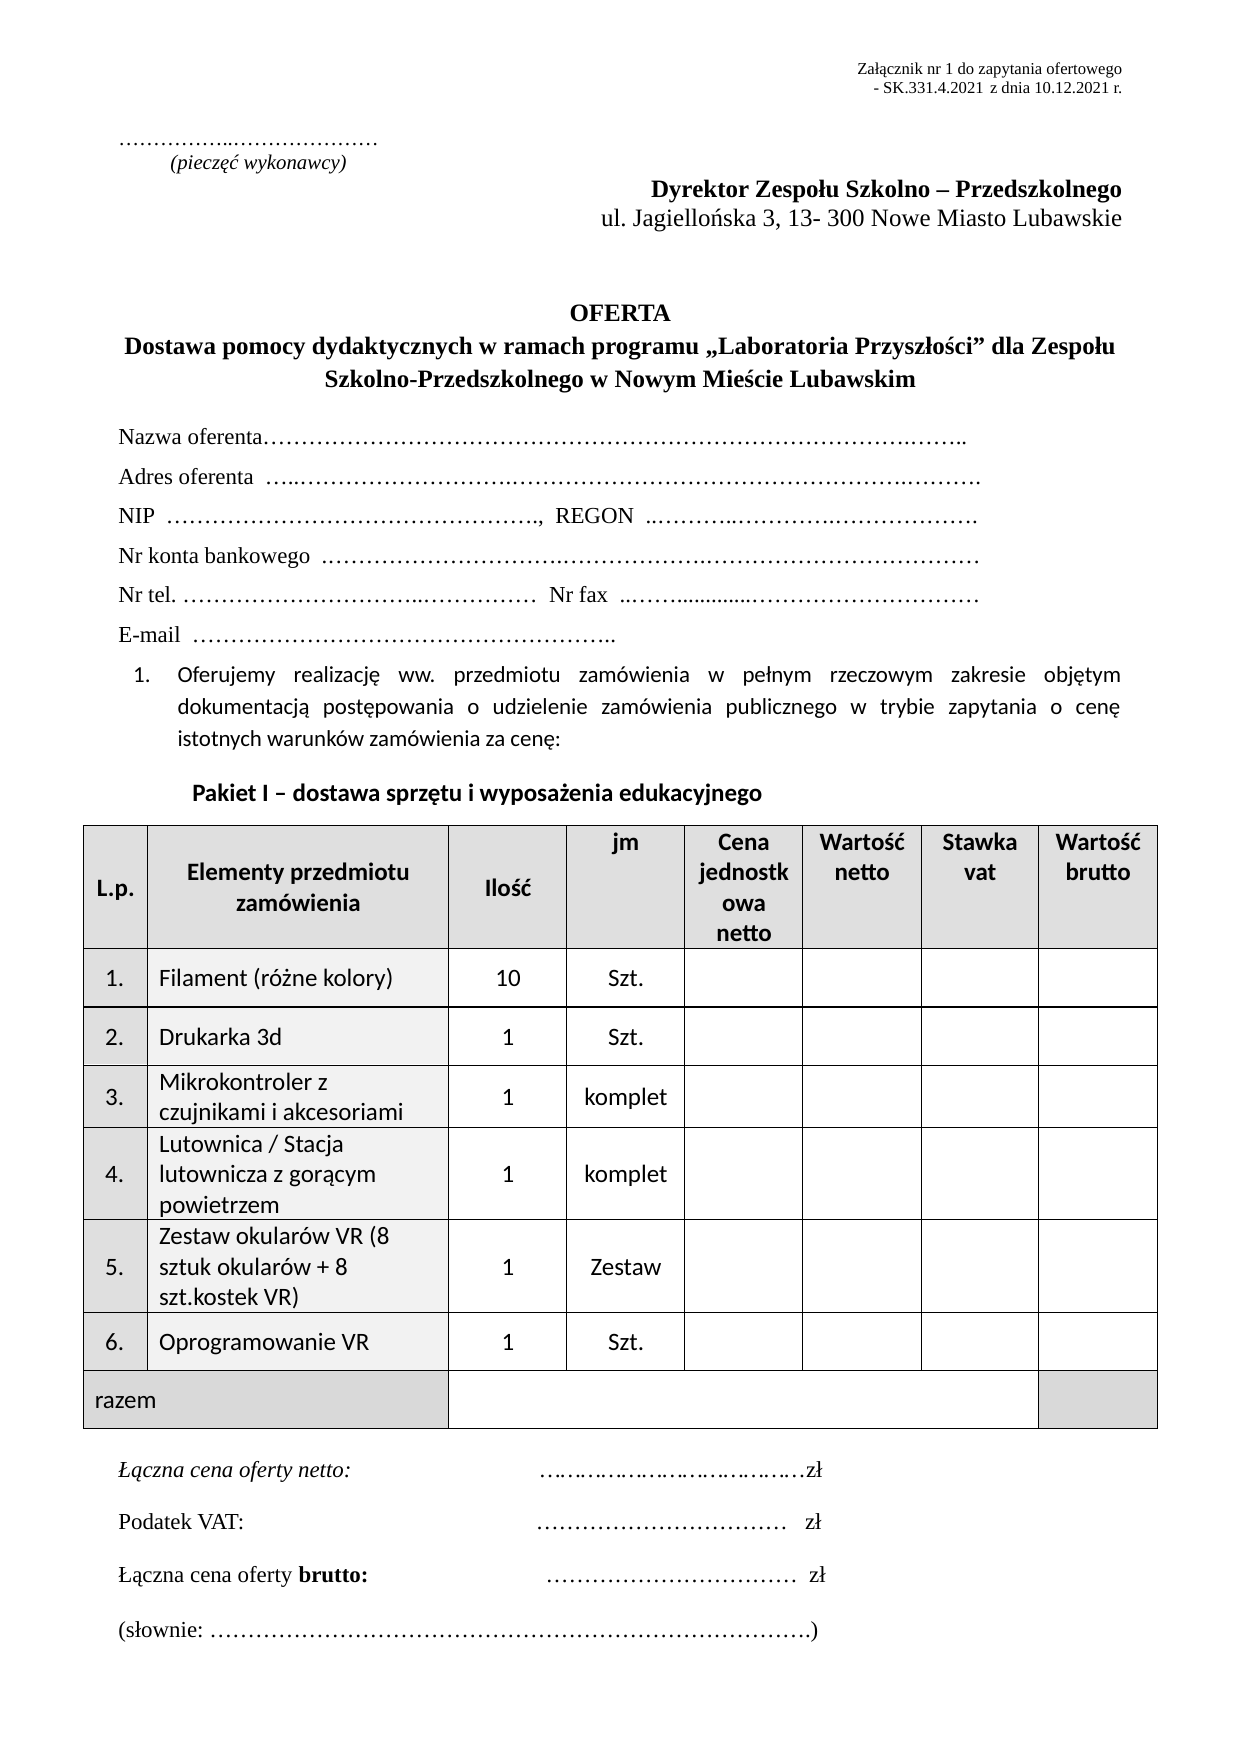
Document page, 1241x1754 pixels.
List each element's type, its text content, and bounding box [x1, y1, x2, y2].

table_cell [803, 1128, 921, 1219]
table_cell [1039, 1220, 1157, 1312]
table_header Stawka vat [922, 826, 1038, 948]
table_cell [84, 949, 147, 1006]
text Łączna cena oferty brutto: …………………………… zł [118, 1561, 1122, 1587]
table_header Ilość [449, 826, 566, 948]
text OFERTA [118, 298, 1122, 327]
table_cell [685, 1066, 802, 1127]
table_cell [922, 1313, 1038, 1370]
table_cell [803, 1008, 921, 1064]
table_cell [803, 1220, 921, 1312]
text ul. Jagiellońska 3, 13- 300 Nowe Miasto Lubawskie [118, 203, 1122, 232]
table_cell [685, 949, 802, 1006]
text ……………..………………… [118, 126, 1122, 150]
table_cell [84, 1008, 147, 1064]
table_header Elementy przedmiotu zamówienia [148, 826, 448, 948]
table_cell Filament (różne kolory) [148, 949, 448, 1006]
table_cell [84, 1313, 147, 1370]
table_cell Mikrokontroler z czujnikami i akcesoriami [148, 1066, 448, 1127]
table_cell [84, 1066, 147, 1127]
table_cell Oprogramowanie VR [148, 1313, 448, 1370]
table_cell Szt. [567, 1008, 684, 1064]
table_cell [685, 1008, 802, 1064]
text Załącznik nr 1 do zapytania ofertowego [118, 59, 1122, 78]
text Nazwa oferenta………………………………………………………………………….…….. [118, 423, 1122, 449]
text Adres oferenta …..……………………….…………………………………………….………. [118, 463, 1122, 489]
text Nr konta bankowego .………………………….……………….……………………………… [118, 542, 1122, 568]
table_header Wartość netto [803, 826, 921, 948]
table_cell Zestaw okularów VR (8 sztuk okularów + 8 szt.kostek VR) [148, 1220, 448, 1312]
table_cell Zestaw [567, 1220, 684, 1312]
table_cell [1039, 1313, 1157, 1370]
text Pakiet I – dostawa sprzętu i wyposażenia edukacyjnego [192, 777, 1122, 808]
table_header L.p. [84, 826, 147, 948]
table_cell [1039, 1008, 1157, 1064]
table_cell [1039, 1371, 1157, 1428]
table_cell [803, 949, 921, 1006]
table_cell [803, 1313, 921, 1370]
text (słownie: …………………………………………………………………….) [118, 1616, 1122, 1643]
table_cell [84, 1128, 147, 1219]
text (pieczęć wykonawcy) [118, 150, 1122, 174]
table_cell [922, 949, 1038, 1006]
table_cell [449, 1371, 1038, 1428]
table_cell [803, 1066, 921, 1127]
table_cell [1039, 1066, 1157, 1127]
text - SK.331.4.2021 z dnia 10.12.2021 r. [118, 78, 1122, 97]
table_cell [685, 1313, 802, 1370]
table_cell [1039, 949, 1157, 1006]
table_header Cena jednostkowa netto [685, 826, 802, 948]
table_cell [685, 1220, 802, 1312]
table_cell 1 [449, 1220, 566, 1312]
table_cell [922, 1220, 1038, 1312]
table_cell 1 [449, 1313, 566, 1370]
table_cell Lutownica / Stacja lutownicza z gorącym powietrzem [148, 1128, 448, 1219]
text Łączna cena oferty netto: …………………………………zł [118, 1456, 1122, 1482]
table_cell 1 [449, 1008, 566, 1064]
table_cell komplet [567, 1128, 684, 1219]
list Oferujemy realizację ww. przedmiotu zamówienia w pełnym rzeczowym zakresie objętym dokumentacją postępowania o udzielenie zamówienia publicznego w trybie zapytania o cenę istotnych warunków zamówienia za cenę: [133, 660, 1122, 752]
table_cell [1039, 1128, 1157, 1219]
table_cell 10 [449, 949, 566, 1006]
text Podatek VAT: …………………………… zł [118, 1508, 1122, 1535]
table_cell 1 [449, 1066, 566, 1127]
table_cell razem [84, 1371, 448, 1428]
table_cell Drukarka 3d [148, 1008, 448, 1064]
table_cell [922, 1128, 1038, 1219]
table_cell Szt. [567, 949, 684, 1006]
table_cell komplet [567, 1066, 684, 1127]
table_cell [922, 1066, 1038, 1127]
text E-mail ……………………………………………….. [118, 621, 1122, 647]
table_cell Szt. [567, 1313, 684, 1370]
table_cell [922, 1008, 1038, 1064]
text NIP …………………………………………., REGON ..………..………….………………. [118, 502, 1122, 528]
table_cell [84, 1220, 147, 1312]
text Dostawa pomocy dydaktycznych w ramach programu „Laboratoria Przyszłości” dla Zespołu Szkolno-Przedszkolnego w Nowym Mieście Lubawskim [118, 331, 1122, 393]
table_header jm [567, 826, 684, 948]
table_cell 1 [449, 1128, 566, 1219]
text Nr tel. …………………………..…………… Nr fax ..…….............………………………… [118, 581, 1122, 607]
table_cell [685, 1128, 802, 1219]
table_header Wartość brutto [1039, 826, 1157, 948]
text Dyrektor Zespołu Szkolno – Przedszkolnego [118, 174, 1122, 203]
